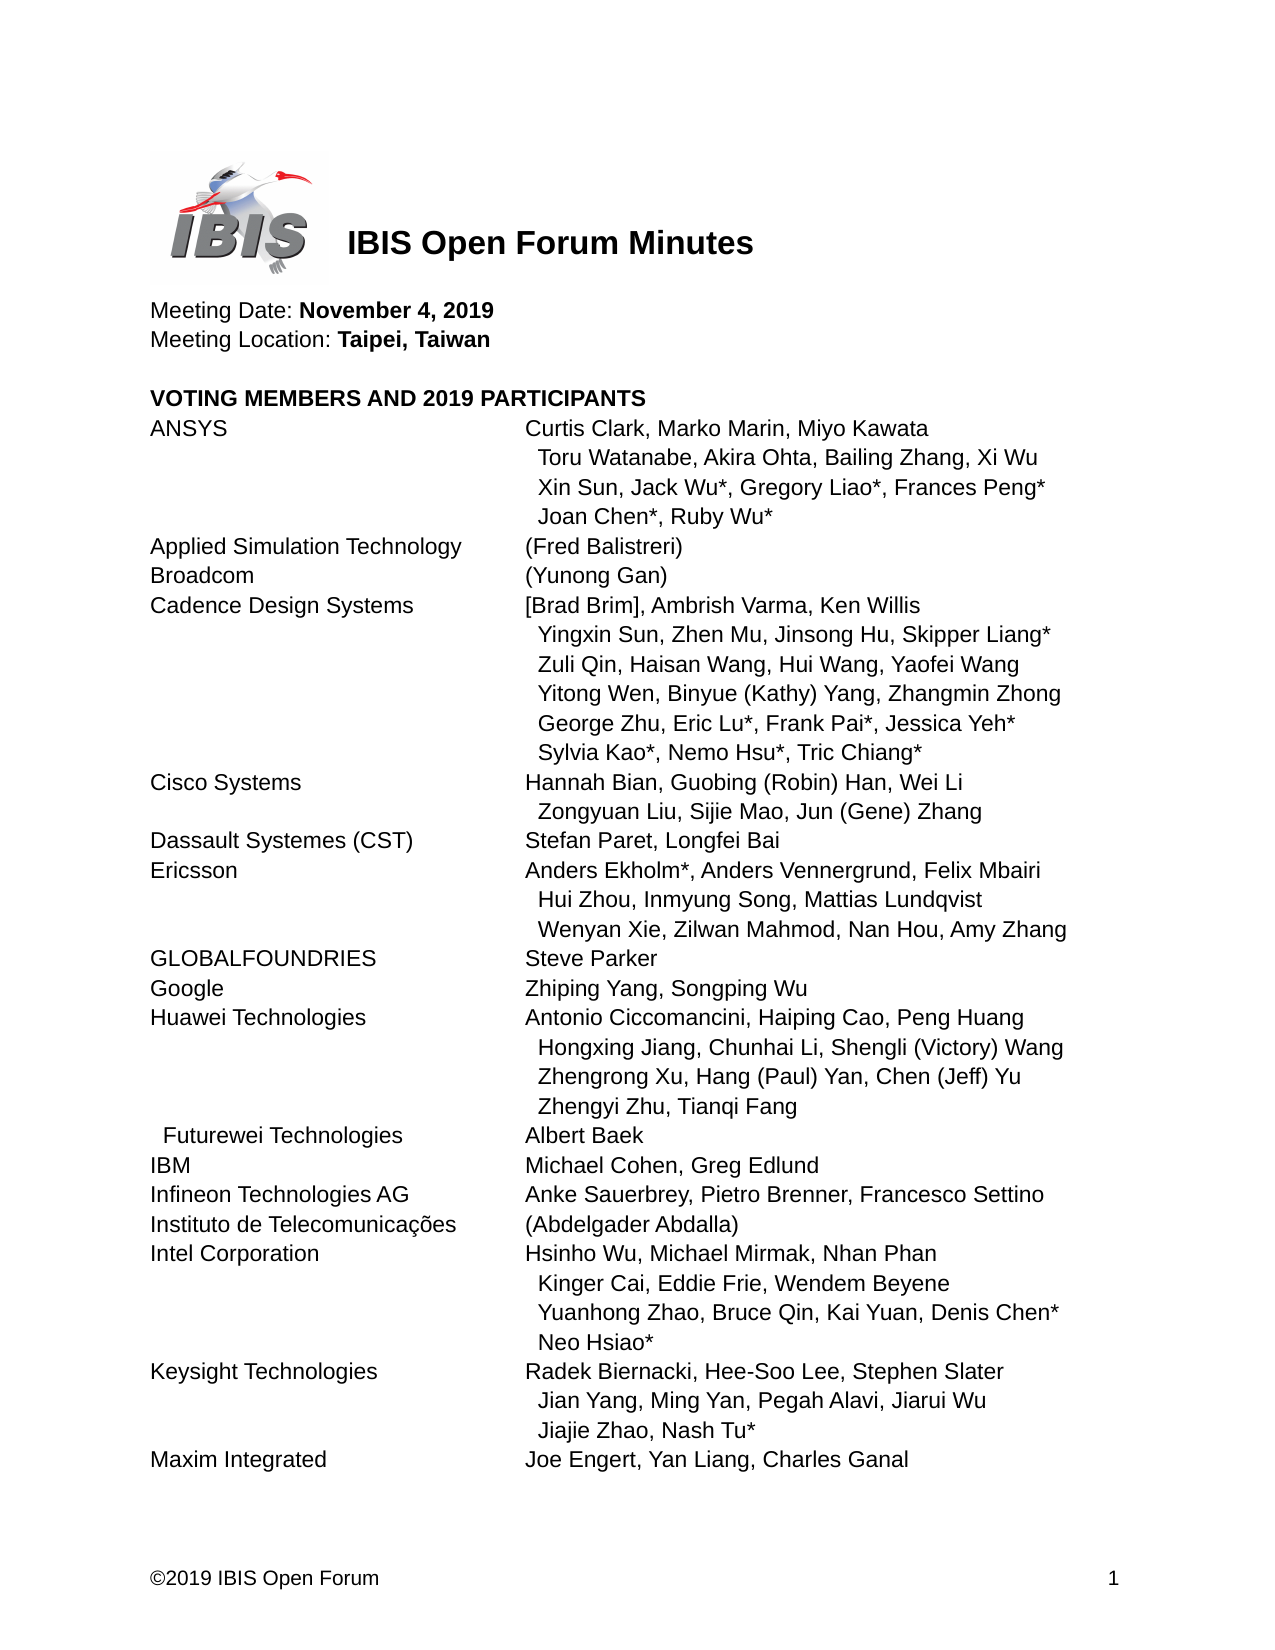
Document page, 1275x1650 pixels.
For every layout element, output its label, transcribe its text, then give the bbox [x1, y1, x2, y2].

text Infineon Technologies AG Anke Sauerbrey, Pietro Brenner, Francesco Settino [150, 1181, 1124, 1207]
text George Zhu, Eric Lu*, Frank Pai*, Jessica Yeh* [150, 709, 1124, 736]
text Neo Hsiao* [150, 1328, 1124, 1355]
text Kinger Cai, Eddie Frie, Wendem Beyene [150, 1269, 1124, 1296]
text Maxim Integrated Joe Engert, Yan Liang, Charles Ganal [150, 1446, 1124, 1473]
text Hui Zhou, Inmyung Song, Mattias Lundqvist [150, 886, 1124, 913]
text Joan Chen*, Ruby Wu* [150, 503, 1124, 529]
text IBIS Open Forum Minutes [329, 223, 1124, 262]
text Wenyan Xie, Zilwan Mahmod, Nan Hou, Amy Zhang [150, 916, 1124, 942]
text Zongyuan Liu, Sijie Mao, Jun (Gene) Zhang [450, 798, 1124, 824]
text Hongxing Jiang, Chunhai Li, Shengli (Victory) Wang [150, 1034, 1124, 1060]
text ANSYS Curtis Clark, Marko Marin, Miyo Kawata [150, 415, 1124, 441]
text Keysight Technologies Radek Biernacki, Hee-Soo Lee, Stephen Slater [150, 1358, 1124, 1384]
text Dassault Systemes (CST) Stefan Paret, Longfei Bai [150, 827, 1124, 854]
text Yuanhong Zhao, Bruce Qin, Kai Yuan, Denis Chen* [150, 1299, 1124, 1325]
text Yitong Wen, Binyue (Kathy) Yang, Zhangmin Zhong [150, 680, 1124, 706]
text Meeting Date: November 4, 2019 [150, 297, 1124, 323]
text Broadcom (Yunong Gan) [150, 562, 1124, 588]
text Zhengrong Xu, Hang (Paul) Yan, Chen (Jeff) Yu [150, 1063, 1124, 1089]
text Xin Sun, Jack Wu*, Gregory Liao*, Frances Peng* [150, 474, 1124, 500]
text Instituto de Telecomunicações (Abdelgader Abdalla) [150, 1211, 1124, 1237]
text GLOBALFOUNDRIES Steve Parker [150, 945, 1124, 972]
picture [150, 151, 329, 285]
text Ericsson Anders Ekholm*, Anders Vennergrund, Felix Mbairi [150, 857, 1124, 883]
text Zuli Qin, Haisan Wang, Hui Wang, Yaofei Wang [150, 651, 1124, 677]
text Sylvia Kao*, Nemo Hsu*, Tric Chiang* [150, 739, 1124, 765]
text Zhengyi Zhu, Tianqi Fang [150, 1093, 1124, 1119]
text Cadence Design Systems [Brad Brim], Ambrish Varma, Ken Willis [150, 592, 1124, 618]
text Meeting Location: Taipei, Taiwan [150, 326, 1124, 353]
text Yingxin Sun, Zhen Mu, Jinsong Hu, Skipper Liang* [150, 621, 1124, 647]
text Jiajie Zhao, Nash Tu* [525, 1417, 1124, 1443]
text VOTING MEMBERS AND 2019 PARTICIPANTS [150, 385, 1124, 412]
text Google Zhiping Yang, Songping Wu [150, 975, 1124, 1001]
text Jian Yang, Ming Yan, Pegah Alavi, Jiarui Wu [150, 1387, 1124, 1414]
text Intel Corporation Hsinho Wu, Michael Mirmak, Nhan Phan [150, 1240, 1124, 1266]
text Cisco Systems Hannah Bian, Guobing (Robin) Han, Wei Li [150, 768, 1124, 795]
text Huawei Technologies Antonio Ciccomancini, Haiping Cao, Peng Huang [150, 1004, 1124, 1031]
text Futurewei Technologies Albert Baek [150, 1122, 1124, 1148]
text Toru Watanabe, Akira Ohta, Bailing Zhang, Xi Wu [150, 444, 1124, 471]
text Applied Simulation Technology (Fred Balistreri) [150, 533, 1124, 559]
text IBM Michael Cohen, Greg Edlund [150, 1152, 1124, 1178]
